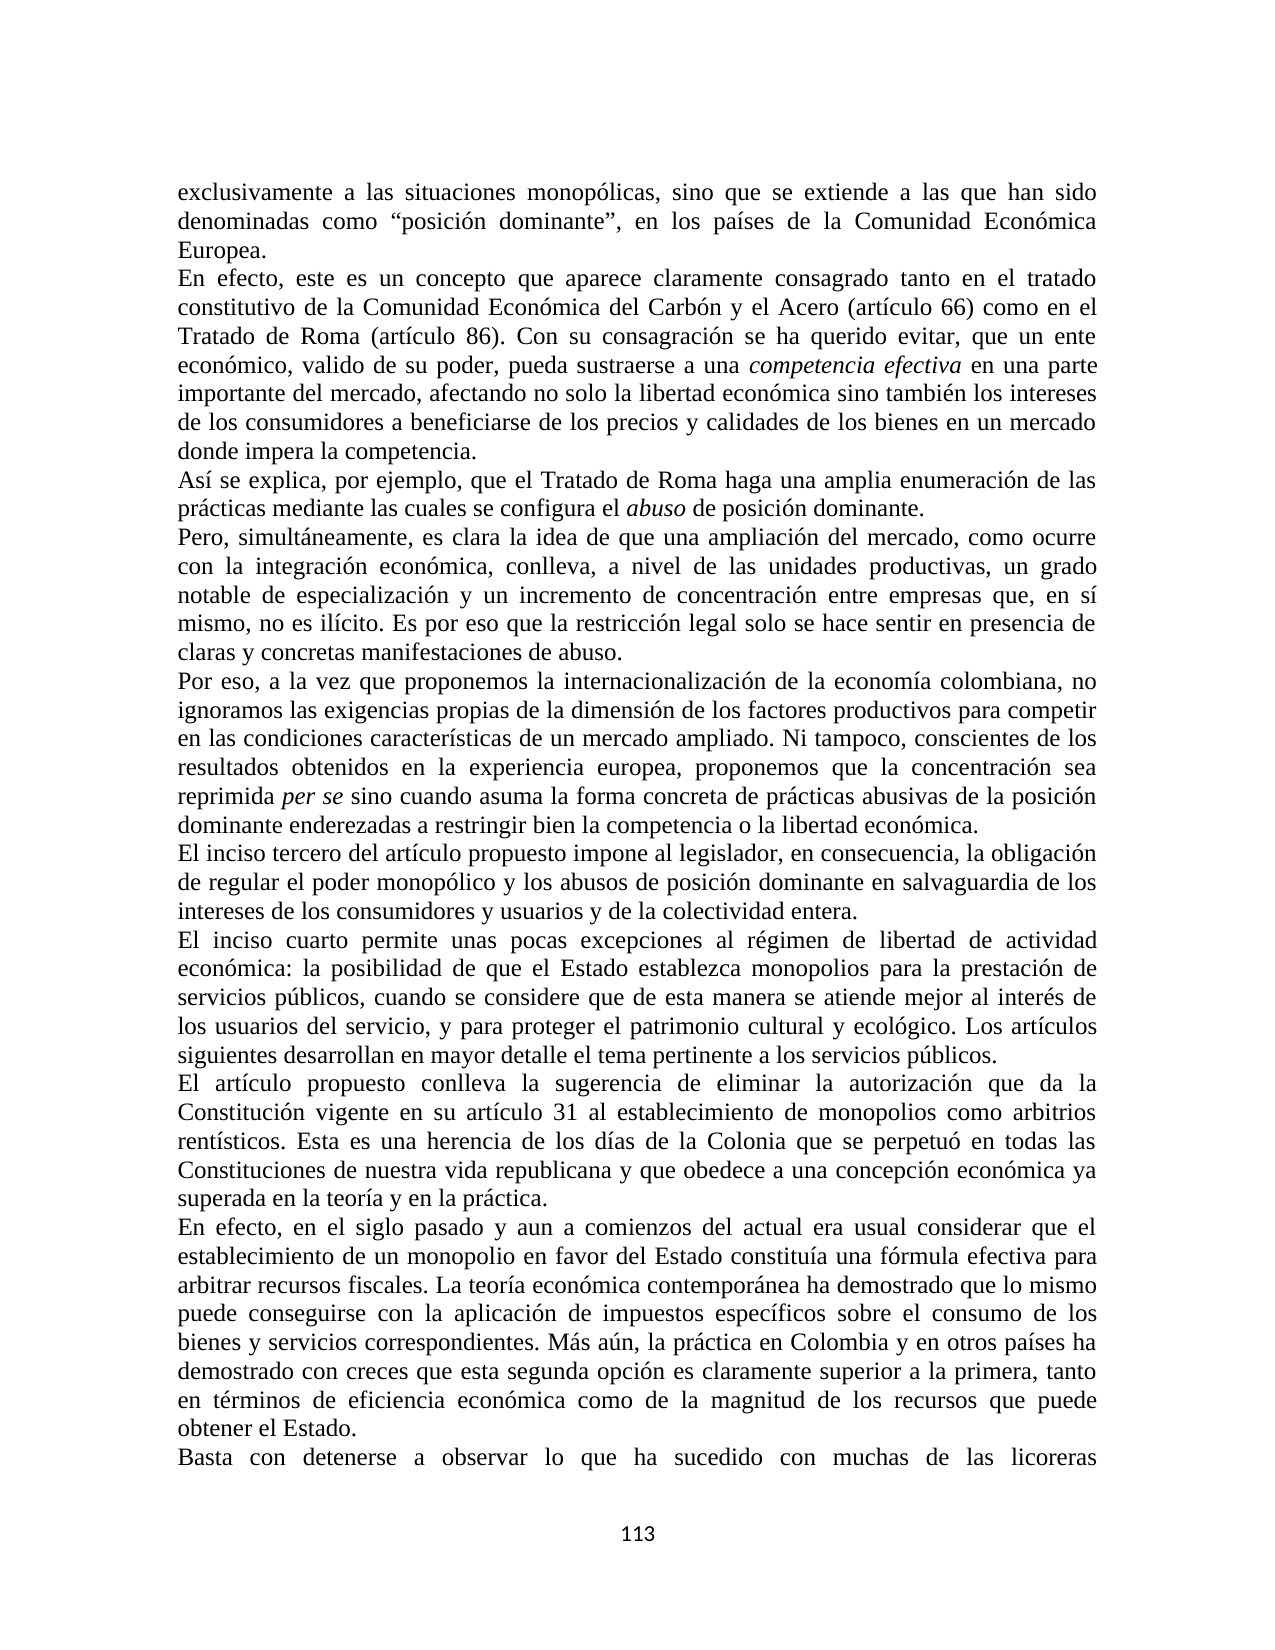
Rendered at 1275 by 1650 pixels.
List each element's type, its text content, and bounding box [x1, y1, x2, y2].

text En efecto, en el siglo pasado y aun a comienzos del actual era usual considerar que el establecimiento de un monopolio en favor del Estado constituía una fórmula efectiva para arbitrar recursos fiscales. La teoría económica contemporánea ha demostrado que lo mismo puede conseguirse con la aplicación de impuestos específicos sobre el consumo de los bienes y servicios correspondientes. Más aún, la práctica en Colombia y en otros países ha demostrado con creces que esta segunda opción es claramente superior a la primera, tanto en términos de eficiencia económica como de la magnitud de los recursos que puede obtener el Estado. [177, 1212, 1098, 1442]
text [177, 177, 1098, 263]
text Por eso, a la vez que proponemos la internacionalización de la economía colombiana, no ignoramos las exigencias propias de la dimensión de los factores productivos para competir en las condiciones características de un mercado ampliado. Ni tampoco, conscientes de los resultados obtenidos en la experiencia europea, proponemos que la concentración sea reprimida per se sino cuando asuma la forma concreta de prácticas abusivas de la posición dominante enderezadas a restringir bien la competencia o la libertad económica. [177, 666, 1098, 838]
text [177, 1442, 1098, 1471]
text Así se explica, por ejemplo, que el Tratado de Roma haga una amplia enumeración de las prácticas mediante las cuales se configura el abuso de posición dominante. [177, 465, 1098, 522]
text Pero, simultáneamente, es clara la idea de que una ampliación del mercado, como ocurre con la integración económica, conlleva, a nivel de las unidades productivas, un grado notable de especialización y un incremento de concentración entre empresas que, en sí mismo, no es ilícito. Es por eso que la restricción legal solo se hace sentir en presencia de claras y concretas manifestaciones de abuso. [177, 522, 1098, 666]
text En efecto, este es un concepto que aparece claramente consagrado tanto en el tratado constitutivo de la Comunidad Económica del Carbón y el Acero (artículo 66) como en el Tratado de Roma (artículo 86). Con su consagración se ha querido evitar, que un ente económico, valido de su poder, pueda sustraerse a una competencia efectiva en una parte importante del mercado, afectando no solo la libertad económica sino también los intereses de los consumidores a beneficiarse de los precios y calidades de los bienes en un mercado donde impera la competencia. [177, 263, 1098, 465]
text El inciso tercero del artículo propuesto impone al legislador, en consecuencia, la obligación de regular el poder monopólico y los abusos de posición dominante en salvaguardia de los intereses de los consumidores y usuarios y de la colectividad entera. [177, 838, 1098, 925]
text El inciso cuarto permite unas pocas excepciones al régimen de libertad de actividad económica: la posibilidad de que el Estado establezca monopolios para la prestación de servicios públicos, cuando se considere que de esta manera se atiende mejor al interés de los usuarios del servicio, y para proteger el patrimonio cultural y ecológico. Los artículos siguientes desarrollan en mayor detalle el tema pertinente a los servicios públicos. [177, 925, 1098, 1068]
text El artículo propuesto conlleva la sugerencia de eliminar la autorización que da la Constitución vigente en su artículo 31 al establecimiento de monopolios como arbitrios rentísticos. Esta es una herencia de los días de la Colonia que se perpetuó en todas las Constituciones de nuestra vida republicana y que obedece a una concepción económica ya superada en la teoría y en la práctica. [177, 1068, 1098, 1212]
